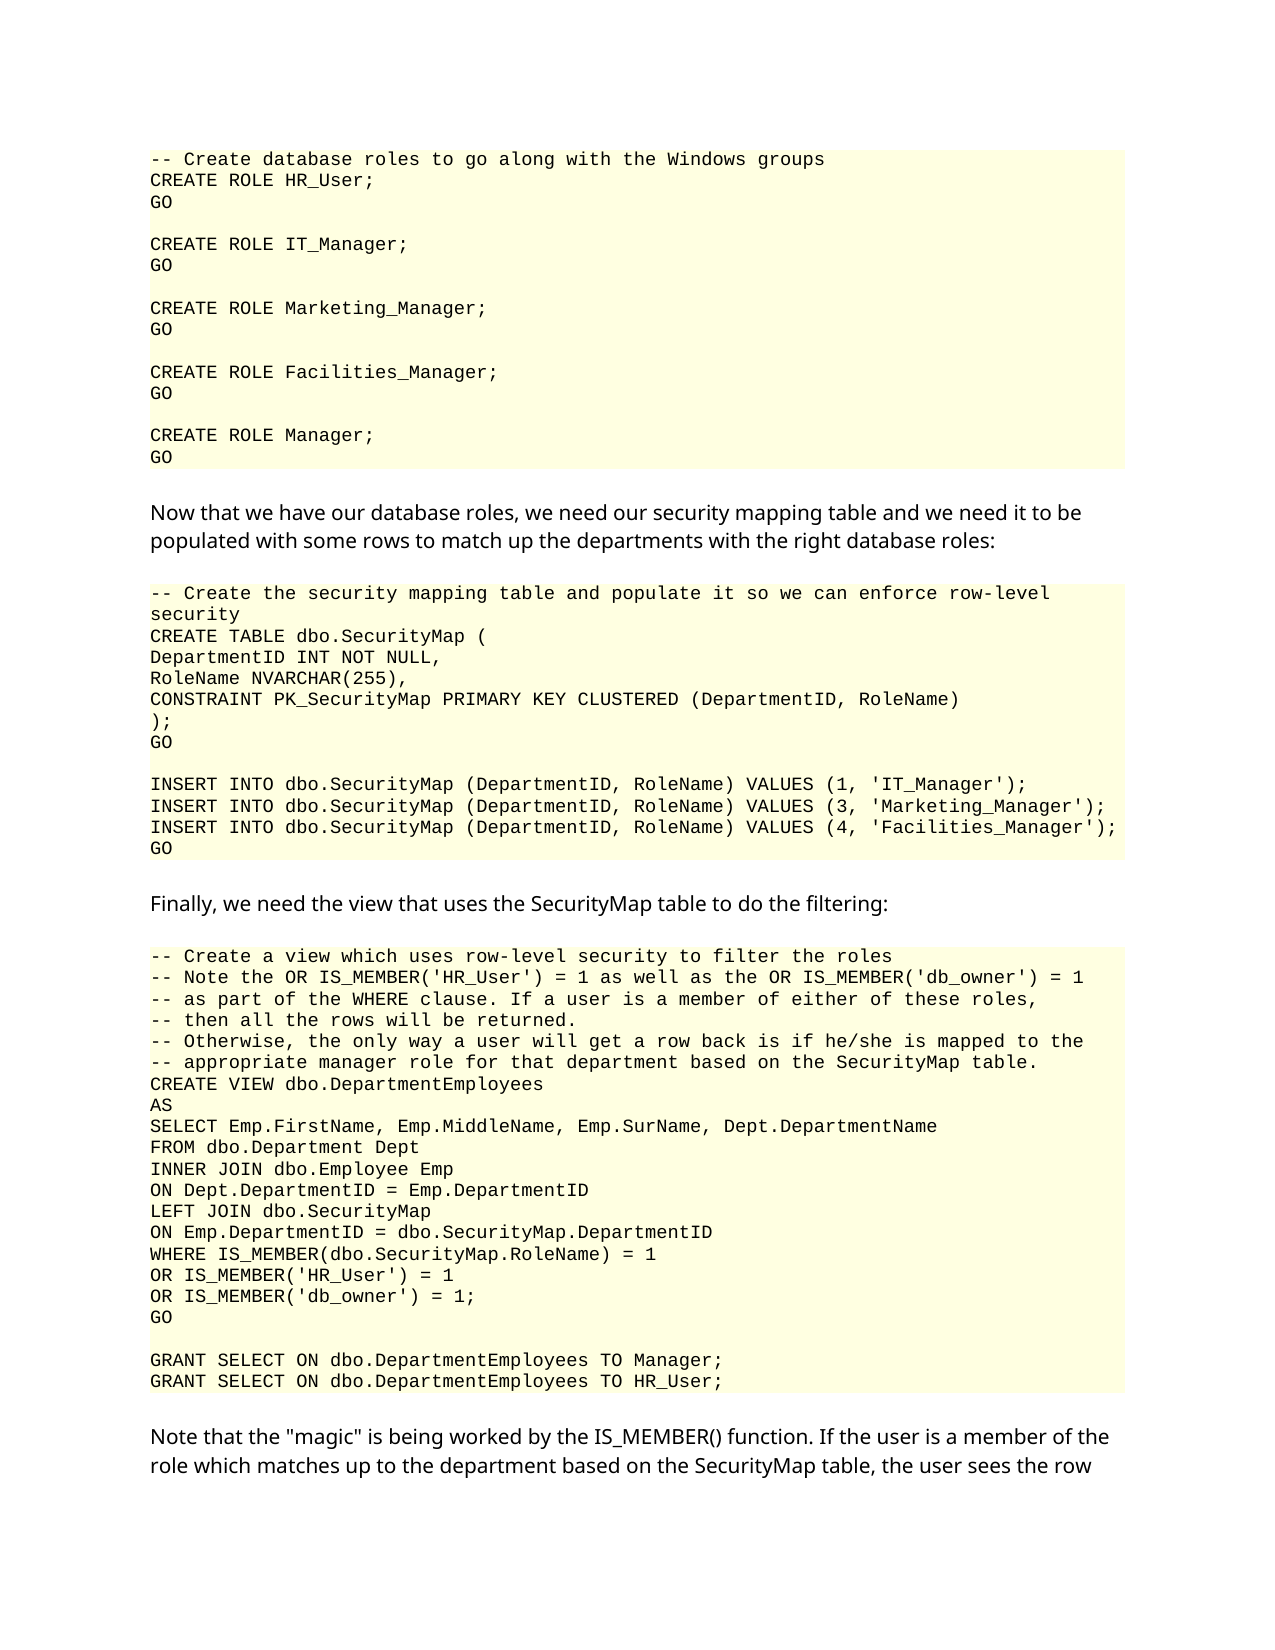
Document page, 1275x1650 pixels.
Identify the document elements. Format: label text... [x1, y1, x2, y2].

text Now that we have our database roles, we need our security mapping table and we need it to be populated with some rows to match up the departments with the right database roles: [150, 498, 1125, 555]
text -- Create the security mapping table and populate it so we can enforce row-level security CREATE TABLE dbo.SecurityMap ( DepartmentID INT NOT NULL, RoleName NVARCHAR(255), CONSTRAINT PK_SecurityMap PRIMARY KEY CLUSTERED (DepartmentID, RoleName) ); GO INSERT INTO dbo.SecurityMap (DepartmentID, RoleName) VALUES (1, 'IT_Manager'); INSERT INTO dbo.SecurityMap (DepartmentID, RoleName) VALUES (3, 'Marketing_Manager'); INSERT INTO dbo.SecurityMap (DepartmentID, RoleName) VALUES (4, 'Facilities_Manager'); GO [150, 584, 1125, 860]
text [150, 1422, 1125, 1479]
text -- Create database roles to go along with the Windows groups CREATE ROLE HR_User; GO CREATE ROLE IT_Manager; GO CREATE ROLE Marketing_Manager; GO CREATE ROLE Facilities_Manager; GO CREATE ROLE Manager; GO [150, 150, 1125, 469]
text Finally, we need the view that uses the SecurityMap table to do the filtering: [150, 889, 1125, 918]
text -- Create a view which uses row-level security to filter the roles -- Note the OR IS_MEMBER('HR_User') = 1 as well as the OR IS_MEMBER('db_owner') = 1 -- as part of the WHERE clause. If a user is a member of either of these roles, -- then all the rows will be returned. -- Otherwise, the only way a user will get a row back is if he/she is mapped to the -- appropriate manager role for that department based on the SecurityMap table. CREATE VIEW dbo.DepartmentEmployees AS SELECT Emp.FirstName, Emp.MiddleName, Emp.SurName, Dept.DepartmentName FROM dbo.Department Dept INNER JOIN dbo.Employee Emp ON Dept.DepartmentID = Emp.DepartmentID LEFT JOIN dbo.SecurityMap ON Emp.DepartmentID = dbo.SecurityMap.DepartmentID WHERE IS_MEMBER(dbo.SecurityMap.RoleName) = 1 OR IS_MEMBER('HR_User') = 1 OR IS_MEMBER('db_owner') = 1; GO GRANT SELECT ON dbo.DepartmentEmployees TO Manager; GRANT SELECT ON dbo.DepartmentEmployees TO HR_User; [150, 947, 1125, 1393]
